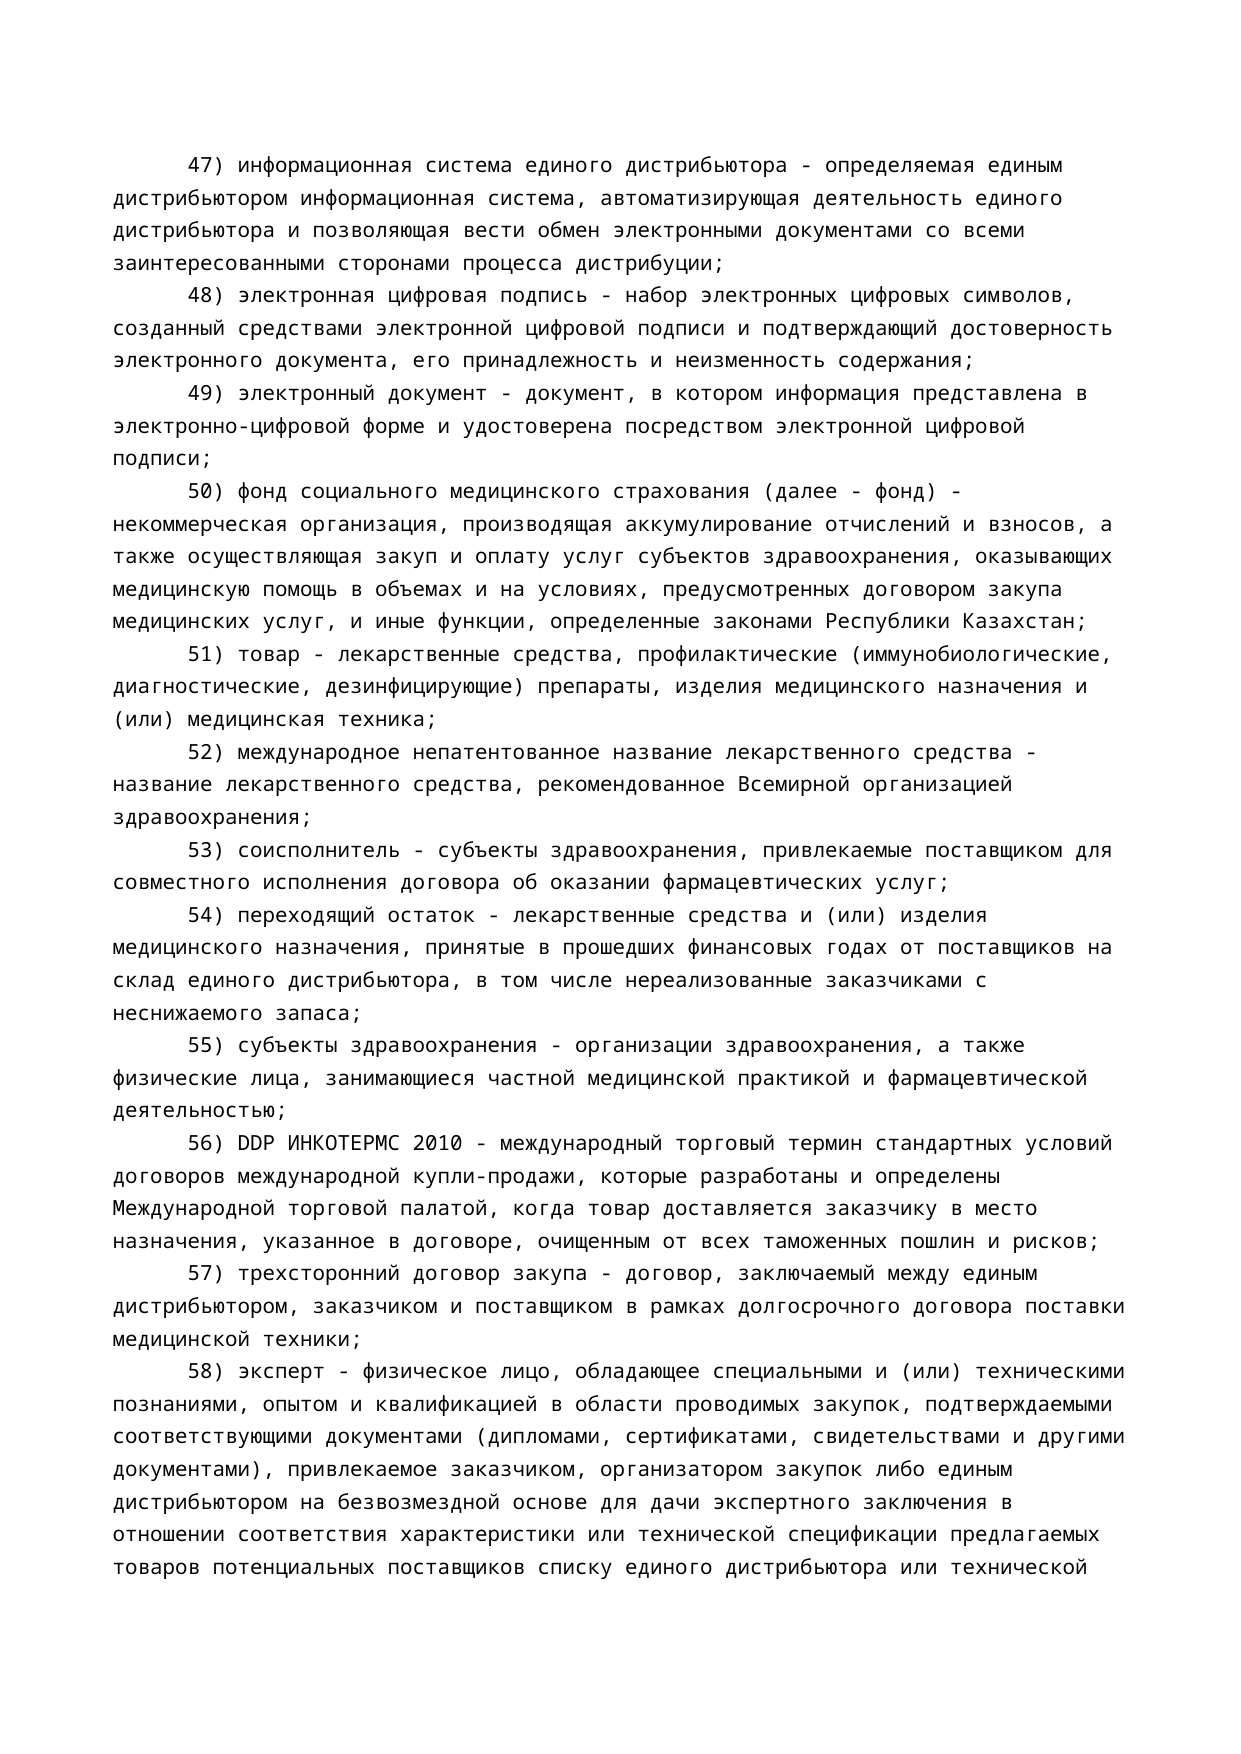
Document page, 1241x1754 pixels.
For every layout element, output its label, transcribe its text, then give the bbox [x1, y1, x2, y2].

text 55) субъекты здравоохранения - организации здравоохранения, а также физические лица, занимающиеся частной медицинской практикой и фармацевтической деятельностью; [112, 1030, 1128, 1124]
text 56) DDP ИНКОТЕРМС 2010 - международный торговый термин стандартных условий договоров международной купли-продажи, которые разработаны и определены Международной торговой палатой, когда товар доставляется заказчику в место назначения, указанное в договоре, очищенным от всех таможенных пошлин и рисков; [112, 1128, 1128, 1254]
text 54) переходящий остаток - лекарственные средства и (или) изделия медицинского назначения, принятые в прошедших финансовых годах от поставщиков на склад единого дистрибьютора, в том числе нереализованные заказчиками с неснижаемого запаса; [112, 900, 1128, 1026]
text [112, 1356, 1128, 1580]
text 53) соисполнитель - субъекты здравоохранения, привлекаемые поставщиком для совместного исполнения договора об оказании фармацевтических услуг; [112, 835, 1128, 896]
text 49) электронный документ - документ, в котором информация представлена в электронно-цифровой форме и удостоверена посредством электронной цифровой подписи; [112, 378, 1128, 472]
text 51) товар - лекарственные средства, профилактические (иммунобиологические, диагностические, дезинфицирующие) препараты, изделия медицинского назначения и (или) медицинская техника; [112, 639, 1128, 733]
text 50) фонд социального медицинского страхования (далее - фонд) - некоммерческая организация, производящая аккумулирование отчислений и взносов, а также осуществляющая закуп и оплату услуг субъектов здравоохранения, оказывающих медицинскую помощь в объемах и на условиях, предусмотренных договором закупа медицинских услуг, и иные функции, определенные законами Республики Казахстан; [112, 476, 1128, 635]
text 57) трехсторонний договор закупа - договор, заключаемый между единым дистрибьютором, заказчиком и поставщиком в рамках долгосрочного договора поставки медицинской техники; [112, 1258, 1128, 1352]
text 48) электронная цифровая подпись - набор электронных цифровых символов, созданный средствами электронной цифровой подписи и подтверждающий достоверность электронного документа, его принадлежность и неизменность содержания; [112, 280, 1128, 374]
text 47) информационная система единого дистрибьютора - определяемая единым дистрибьютором информационная система, автоматизирующая деятельность единого дистрибьютора и позволяющая вести обмен электронными документами со всеми заинтересованными сторонами процесса дистрибуции; [112, 150, 1128, 276]
text 52) международное непатентованное название лекарственного средства - название лекарственного средства, рекомендованное Всемирной организацией здравоохранения; [112, 737, 1128, 831]
